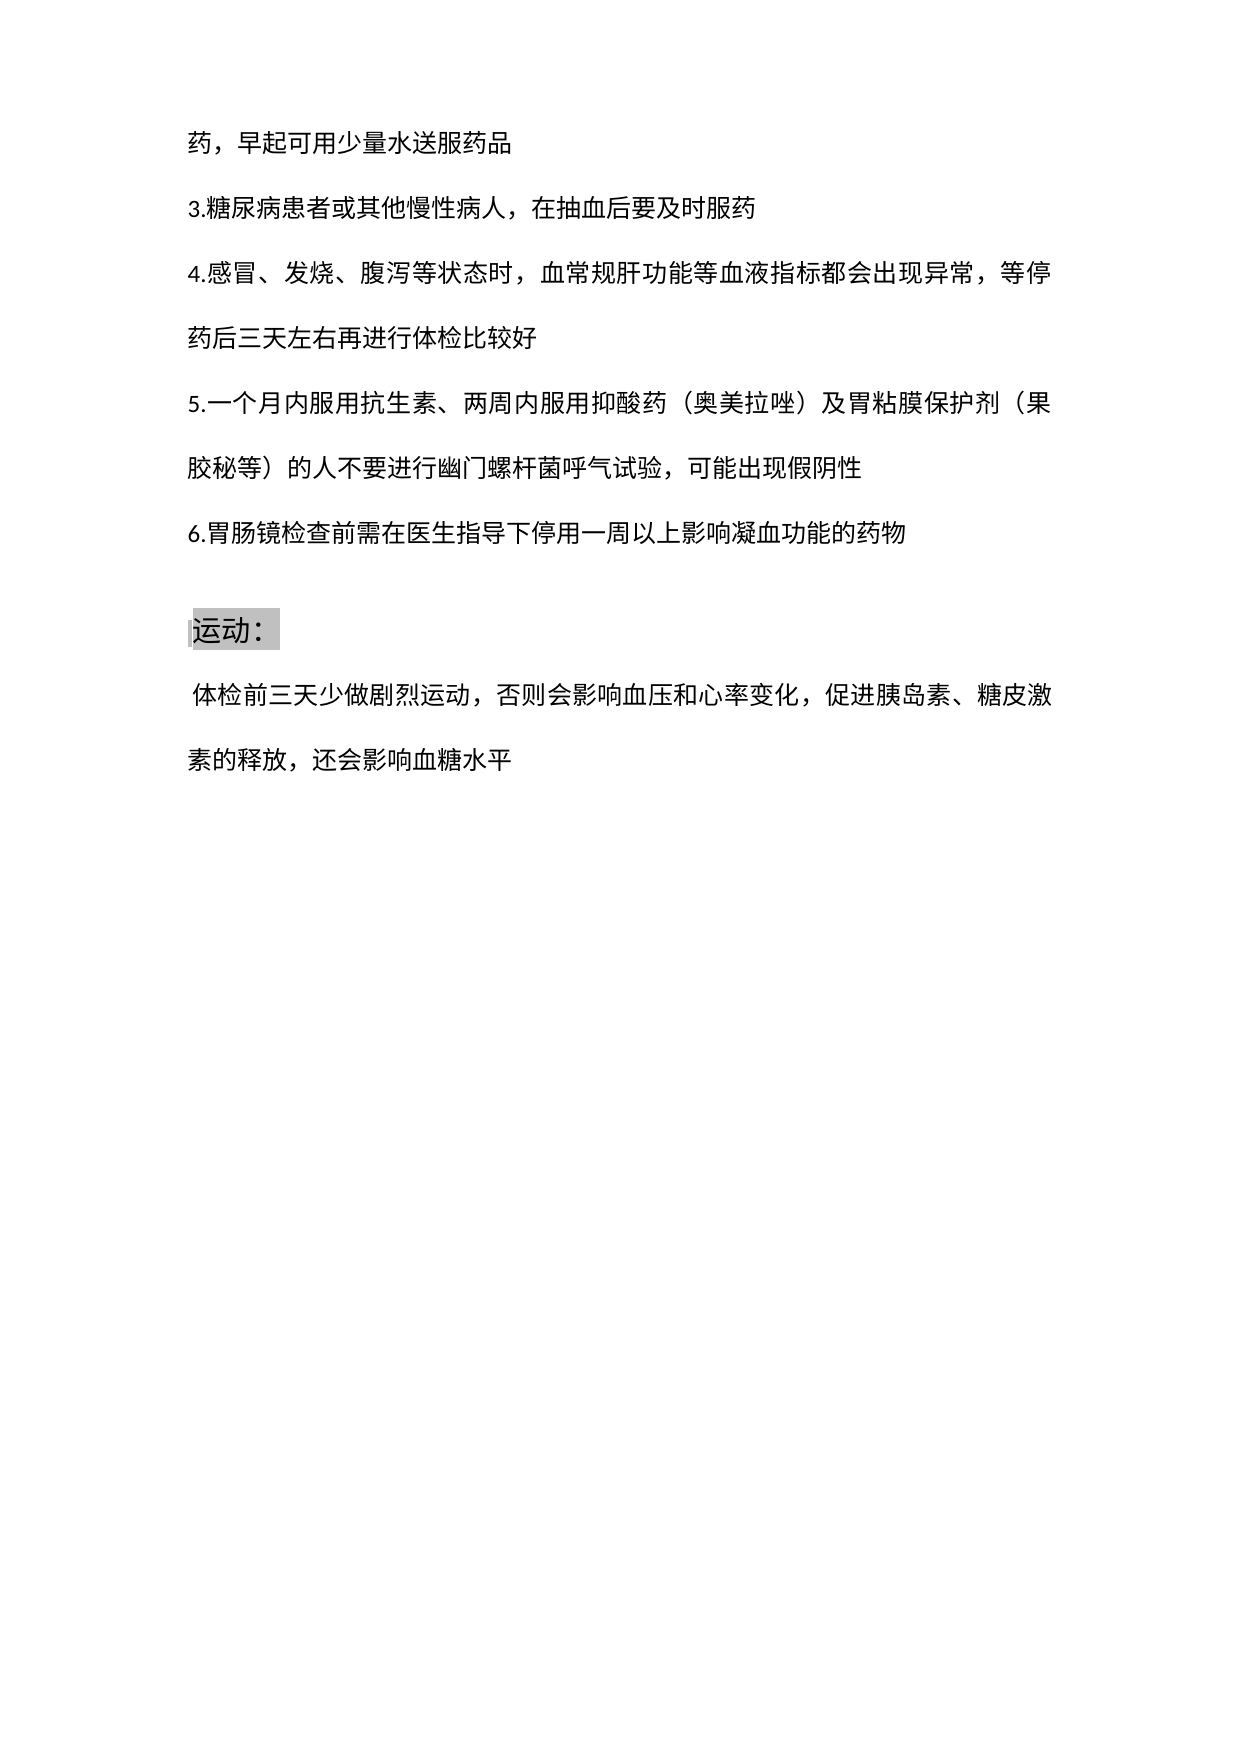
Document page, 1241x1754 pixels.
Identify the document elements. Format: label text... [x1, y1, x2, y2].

text 4.感冒、发烧、腹泻等状态时，血常规肝功能等血液指标都会出现异常，等停药后三天左右再进行体检比较好 [187, 239, 1053, 369]
text 运动： [187, 596, 1053, 661]
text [187, 109, 1053, 174]
text 3.糖尿病患者或其他慢性病人，在抽血后要及时服药 [187, 174, 1053, 239]
text 5.一个月内服用抗生素、两周内服用抑酸药（奥美拉唑）及胃粘膜保护剂（果胶秘等）的人不要进行幽门螺杆菌呼气试验，可能出现假阴性 [187, 369, 1053, 499]
text 体检前三天少做剧烈运动，否则会影响血压和心率变化，促进胰岛素、糖皮激素的释放，还会影响血糖水平 [187, 661, 1053, 791]
text 6.胃肠镜检查前需在医生指导下停用一周以上影响凝血功能的药物 [187, 499, 1053, 564]
